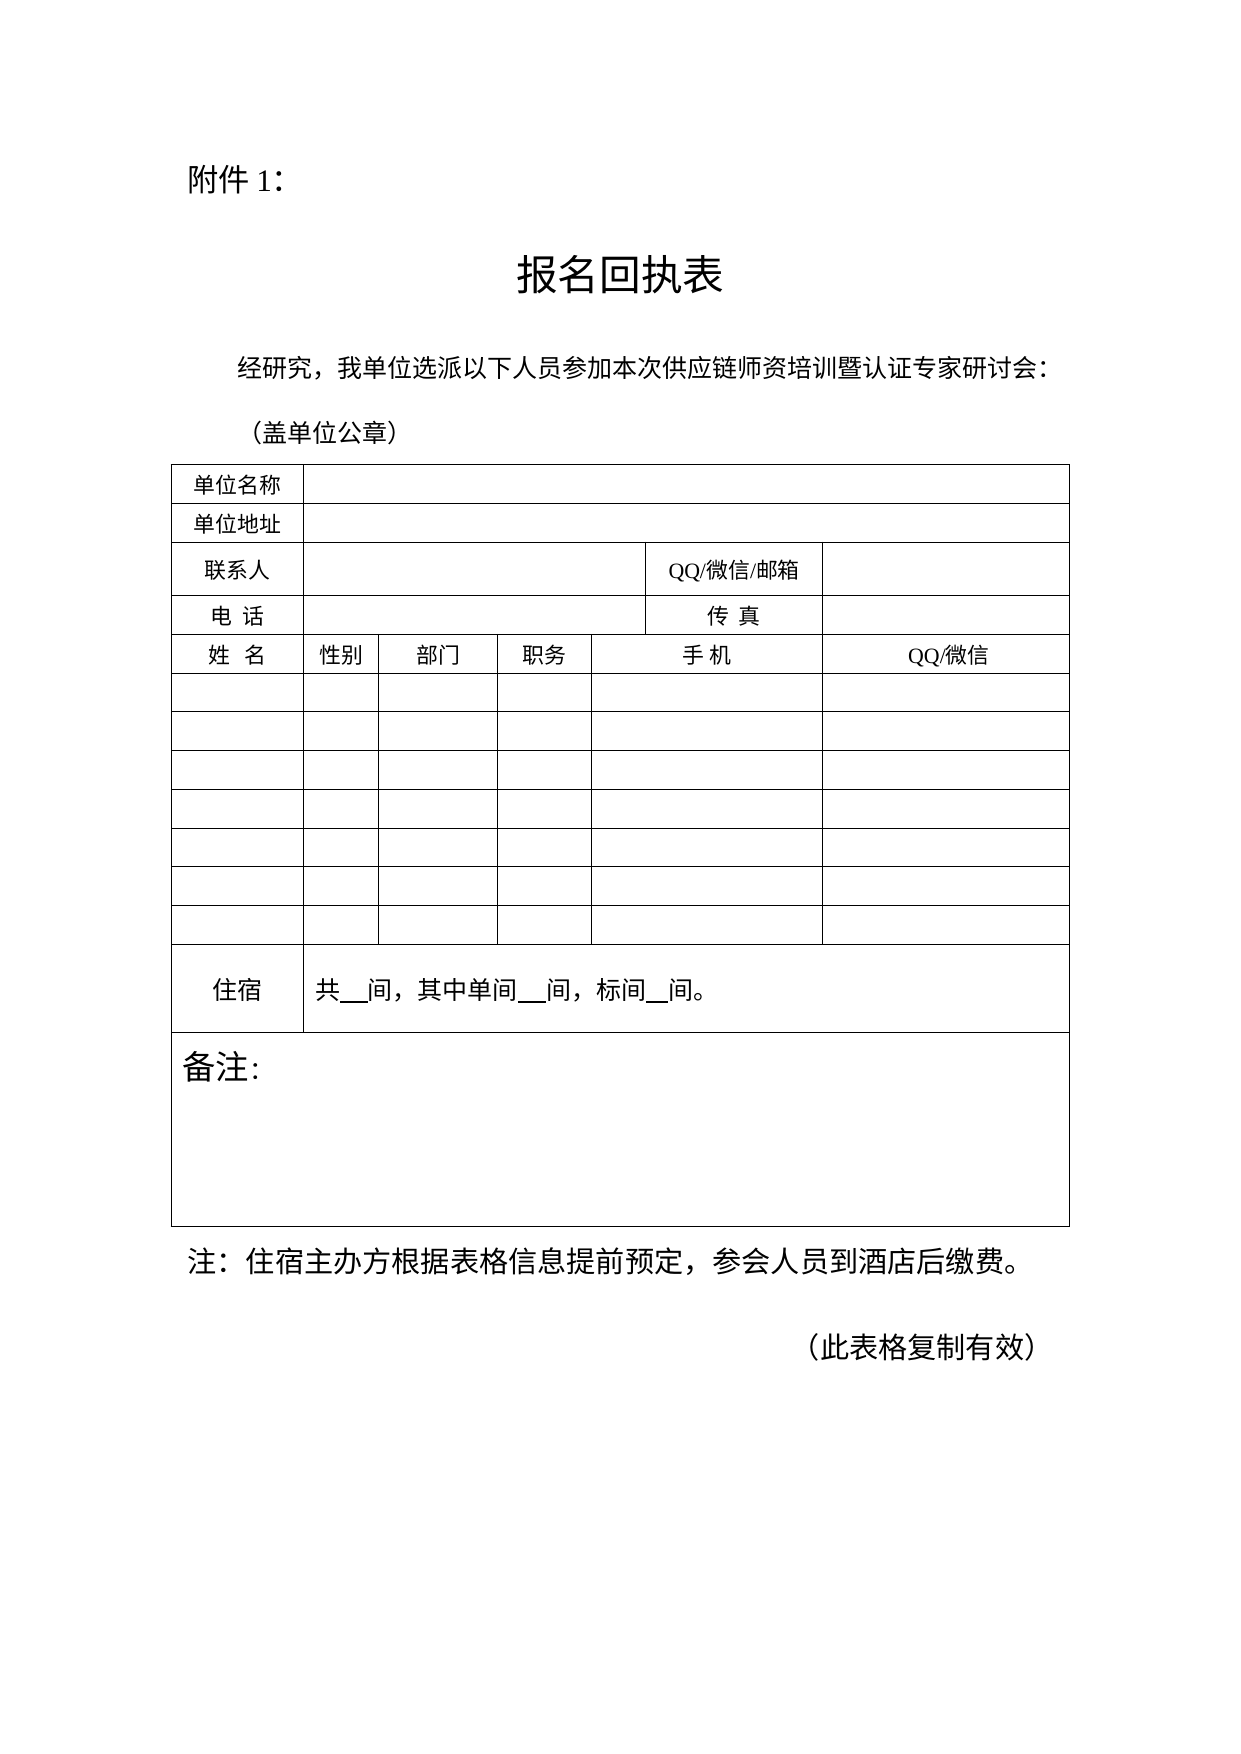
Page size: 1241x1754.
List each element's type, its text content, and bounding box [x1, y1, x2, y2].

table_cell 联系人 [172, 543, 303, 595]
table_cell [498, 790, 591, 827]
table_cell [592, 674, 822, 711]
table_cell [304, 543, 645, 595]
table_cell [592, 712, 822, 750]
text 经研究，我单位选派以下人员参加本次供应链师资培训暨认证专家研讨会： [187, 334, 1053, 399]
table_cell [498, 829, 591, 866]
table_cell [823, 751, 1069, 789]
table_cell [304, 829, 378, 866]
table_cell 共 间，其中单间 间，标间 间。 [304, 945, 1069, 1032]
table_cell [379, 867, 497, 905]
table_cell 备注： [172, 1033, 1069, 1226]
table_header 单位名称 [172, 465, 303, 503]
table_cell [172, 790, 303, 827]
table_cell 单位地址 [172, 504, 303, 542]
table_cell [823, 596, 1069, 634]
table_cell [172, 906, 303, 944]
table_cell [172, 751, 303, 789]
table_cell [823, 867, 1069, 905]
table_cell 性别 [304, 635, 378, 672]
table_cell [823, 790, 1069, 827]
table_cell [304, 867, 378, 905]
table_cell [304, 790, 378, 827]
table_cell [304, 906, 378, 944]
text 报名回执表 [187, 240, 1053, 305]
table_cell [172, 674, 303, 711]
table_cell 部门 [379, 635, 497, 672]
table_cell [379, 906, 497, 944]
table_cell [304, 674, 378, 711]
text （此表格复制有效） [187, 1313, 1053, 1378]
table_cell [498, 712, 591, 750]
table_cell [379, 829, 497, 866]
table_cell [304, 504, 1069, 542]
table_cell 电 话 [172, 596, 303, 634]
table_cell [823, 906, 1069, 944]
text 附件1： [187, 146, 1053, 211]
table_header [304, 465, 1069, 503]
table_cell 手 机 [592, 635, 822, 672]
table_cell [823, 829, 1069, 866]
table_cell QQ/微信/邮箱 [646, 543, 822, 595]
table_cell [379, 751, 497, 789]
table_cell 传 真 [646, 596, 822, 634]
table_cell [304, 596, 645, 634]
table_cell [823, 543, 1069, 595]
table_cell [592, 790, 822, 827]
table_cell [498, 906, 591, 944]
table_cell [379, 712, 497, 750]
table_cell [498, 867, 591, 905]
table_cell [592, 829, 822, 866]
table_cell 姓 名 [172, 635, 303, 672]
table_cell [498, 674, 591, 711]
table_cell 住宿 [172, 945, 303, 1032]
table_cell [304, 751, 378, 789]
table_cell [823, 712, 1069, 750]
table_cell [498, 751, 591, 789]
table_cell [379, 674, 497, 711]
table_cell [823, 674, 1069, 711]
table_cell [379, 790, 497, 827]
text （盖单位公章） [187, 399, 1053, 464]
table_cell [304, 712, 378, 750]
table_cell [172, 867, 303, 905]
table_cell [592, 867, 822, 905]
table_cell [172, 712, 303, 750]
table_cell [592, 906, 822, 944]
table_cell [592, 751, 822, 789]
table_cell 职务 [498, 635, 591, 672]
table_cell [172, 829, 303, 866]
table_cell QQ/微信 [823, 635, 1069, 672]
text 注：住宿主办方根据表格信息提前预定，参会人员到酒店后缴费。 [187, 1227, 1053, 1292]
